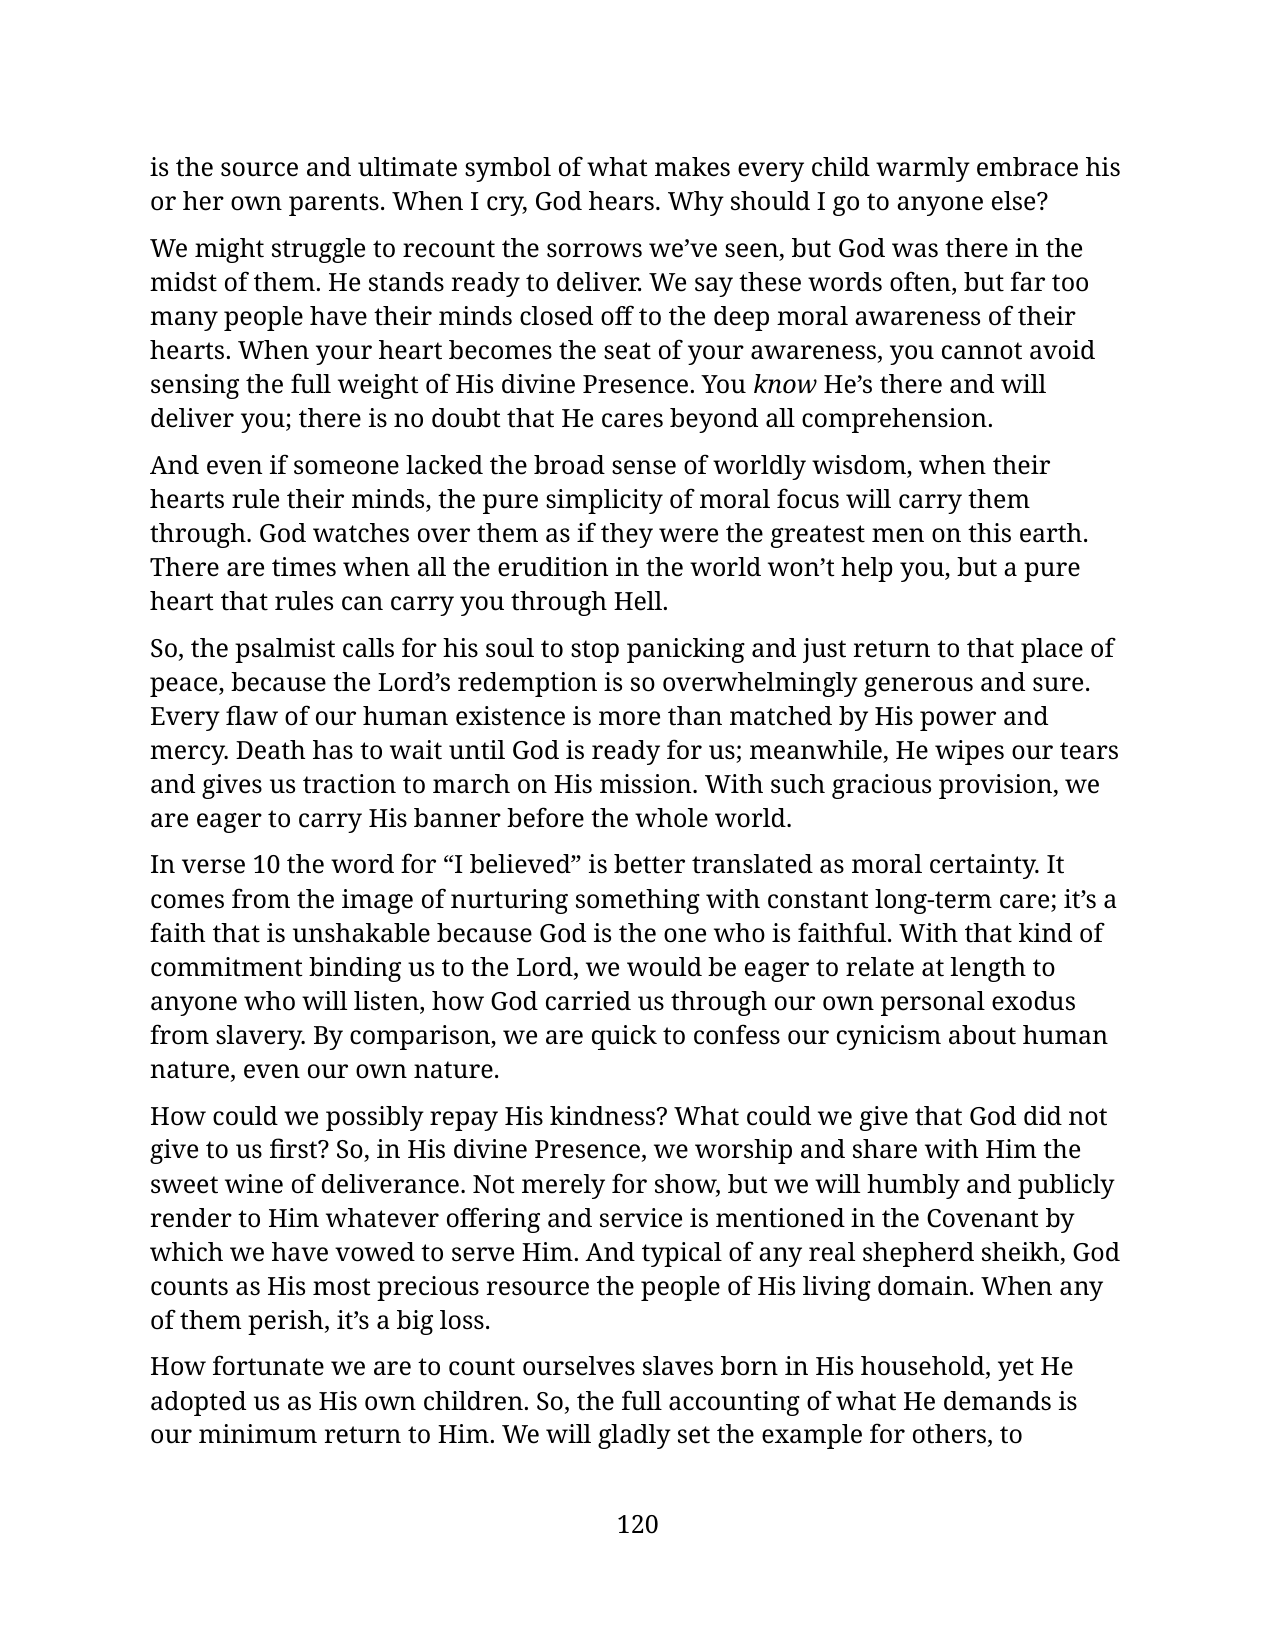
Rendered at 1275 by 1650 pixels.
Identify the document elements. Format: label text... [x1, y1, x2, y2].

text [150, 1349, 1125, 1451]
text In verse 10 the word for “I believed” is better translated as moral certainty. It comes from the image of nurturing something with constant long-term care; it’s a faith that is unshakable because God is the one who is faithful. With that kind of commitment binding us to the Lord, we would be eager to relate at length to anyone who will listen, how God carried us through our own personal exodus from slavery. By comparison, we are quick to confess our cynicism about human nature, even our own nature. [150, 847, 1125, 1086]
text And even if someone lacked the broad sense of worldly wisdom, when their hearts rule their minds, the pure simplicity of moral focus will carry them through. God watches over them as if they were the greatest men on this earth. There are times when all the erudition in the world won’t help you, but a pure heart that rules can carry you through Hell. [150, 447, 1125, 618]
text So, the psalmist calls for his soul to stop panicking and just return to that place of peace, because the Lord’s redemption is so overwhelmingly generous and sure. Every flaw of our human existence is more than matched by His power and mercy. Death has to wait until God is ready for us; meanwhile, He wipes our tears and gives us traction to march on His mission. With such gracious provision, we are eager to carry His banner before the whole world. [150, 630, 1125, 835]
text How could we possibly repay His kindness? What could we give that God did not give to us first? So, in His divine Presence, we worship and share with Him the sweet wine of deliverance. Not merely for show, but we will humbly and publicly render to Him whatever offering and service is mentioned in the Covenant by which we have vowed to serve Him. And typical of any real shepherd sheikh, God counts as His most precious resource the people of His living domain. When any of them perish, it’s a big loss. [150, 1098, 1125, 1337]
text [150, 150, 1125, 218]
text We might struggle to recount the sorrows we’ve seen, but God was there in the midst of them. He stands ready to deliver. We say these words often, but far too many people have their minds closed off to the deep moral awareness of their hearts. When your heart becomes the seat of your awareness, you cannot avoid sensing the full weight of His divine Presence. You know He’s there and will deliver you; there is no doubt that He cares beyond all comprehension. [150, 231, 1125, 435]
